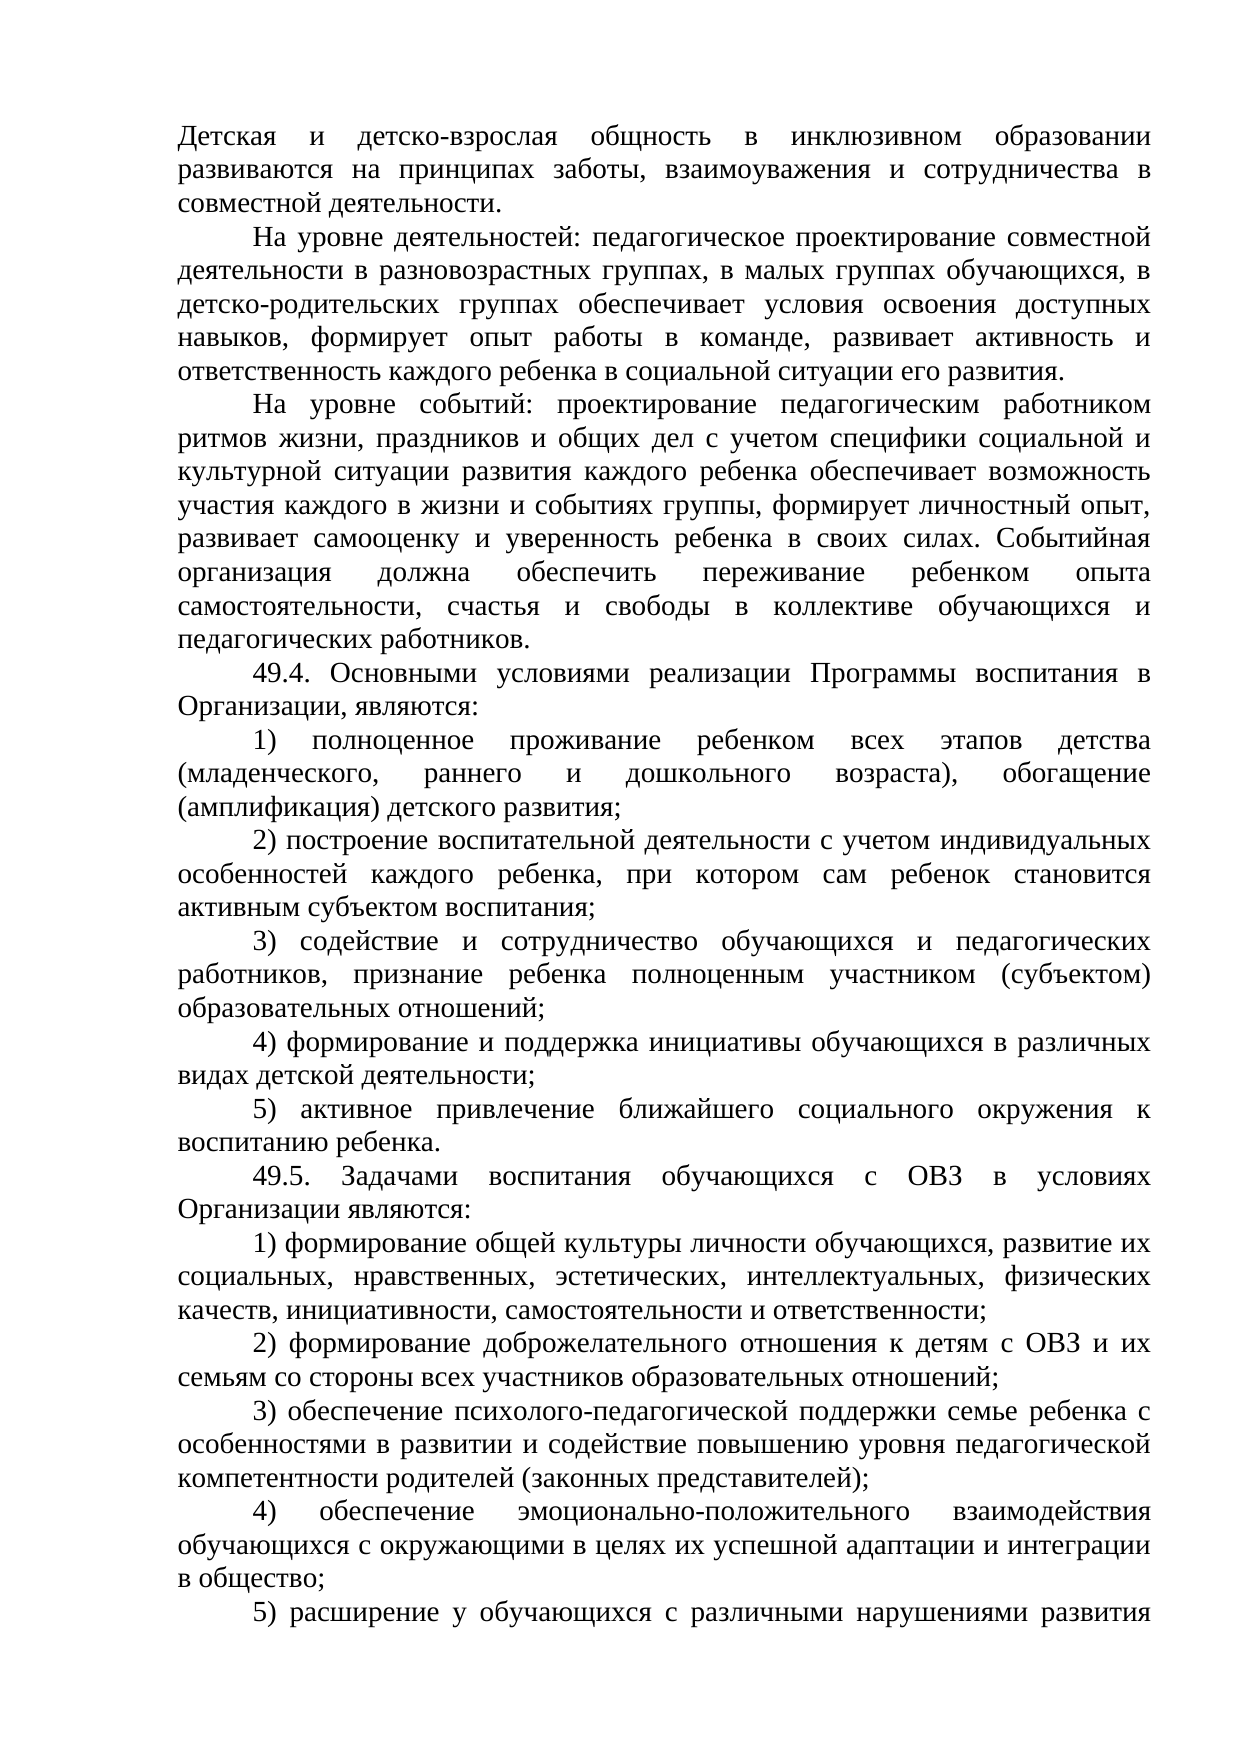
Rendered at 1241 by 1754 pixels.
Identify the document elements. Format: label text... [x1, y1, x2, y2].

text 2) формирование доброжелательного отношения к детям с ОВЗ и их семьям со стороны всех участников образовательных отношений; [177, 1326, 1152, 1393]
text На уровне событий: проектирование педагогическим работником ритмов жизни, праздников и общих дел с учетом специфики социальной и культурной ситуации развития каждого ребенка обеспечивает возможность участия каждого в жизни и событиях группы, формирует личностный опыт, развивает самооценку и уверенность ребенка в своих силах. Событийная организация должна обеспечить переживание ребенком опыта самостоятельности, счастья и свободы в коллективе обучающихся и педагогических работников. [177, 386, 1152, 655]
text 1) полноценное проживание ребенком всех этапов детства (младенческого, раннего и дошкольного возраста), обогащение (амплификация) детского развития; [177, 722, 1152, 822]
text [177, 1594, 1152, 1627]
text 2) построение воспитательной деятельности с учетом индивидуальных особенностей каждого ребенка, при котором сам ребенок становится активным субъектом воспитания; [177, 822, 1152, 923]
text 1) формирование общей культуры личности обучающихся, развитие их социальных, нравственных, эстетических, интеллектуальных, физических качеств, инициативности, самостоятельности и ответственности; [177, 1225, 1152, 1326]
text На уровне деятельностей: педагогическое проектирование совместной деятельности в разновозрастных группах, в малых группах обучающихся, в детско-родительских группах обеспечивает условия освоения доступных навыков, формирует опыт работы в команде, развивает активность и ответственность каждого ребенка в социальной ситуации его развития. [177, 219, 1152, 386]
text 49.5. Задачами воспитания обучающихся с ОВЗ в условиях Организации являются: [177, 1158, 1152, 1225]
text 4) обеспечение эмоционально-положительного взаимодействия обучающихся с окружающими в целях их успешной адаптации и интеграции в общество; [177, 1493, 1152, 1594]
text 5) активное привлечение ближайшего социального окружения к воспитанию ребенка. [177, 1091, 1152, 1158]
text 3) обеспечение психолого-педагогической поддержки семье ребенка с особенностями в развитии и содействие повышению уровня педагогической компетентности родителей (законных представителей); [177, 1393, 1152, 1493]
text 4) формирование и поддержка инициативы обучающихся в различных видах детской деятельности; [177, 1024, 1152, 1091]
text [177, 118, 1152, 219]
text 49.4. Основными условиями реализации Программы воспитания в Организации, являются: [177, 655, 1152, 722]
text 3) содействие и сотрудничество обучающихся и педагогических работников, признание ребенка полноценным участником (субъектом) образовательных отношений; [177, 923, 1152, 1024]
